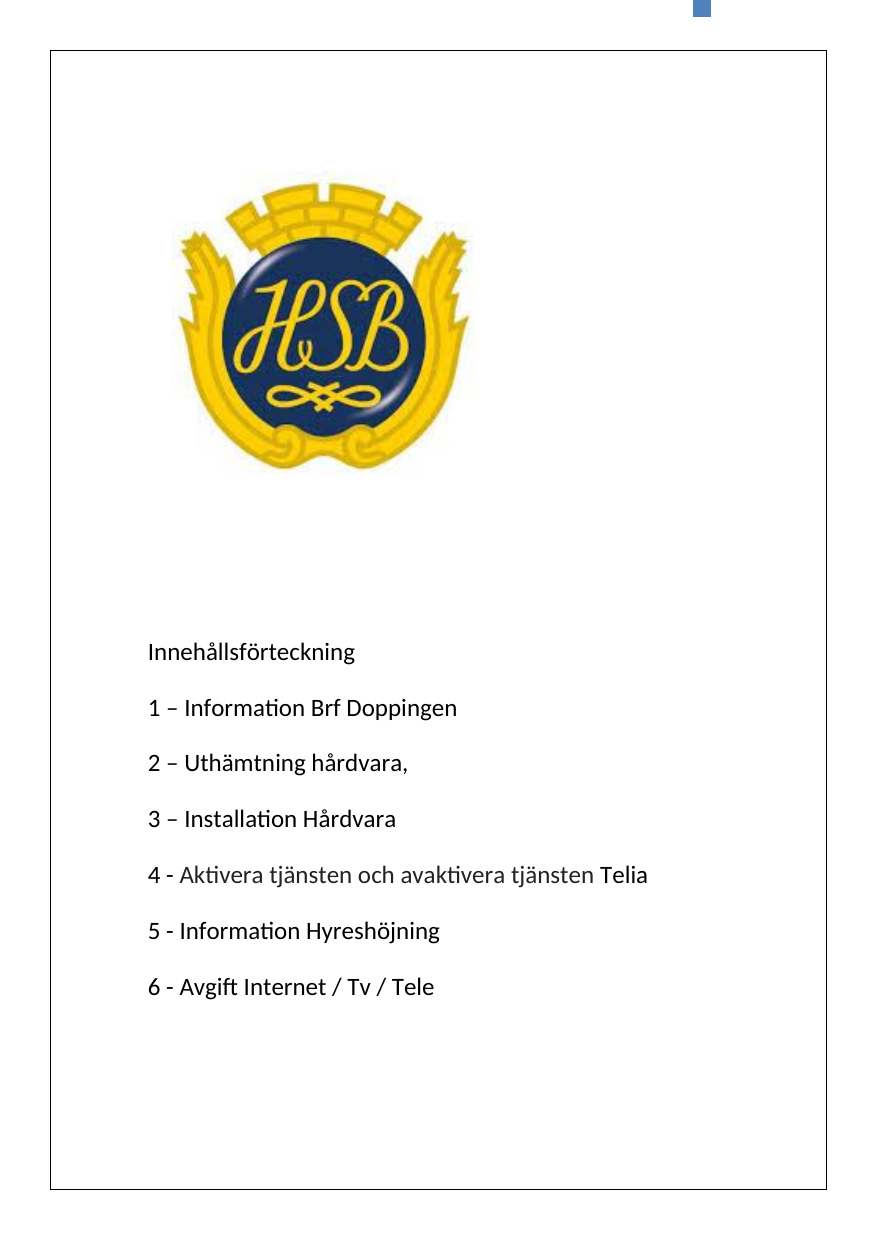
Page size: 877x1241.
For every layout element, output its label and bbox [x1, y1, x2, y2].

picture [147, 147, 500, 500]
